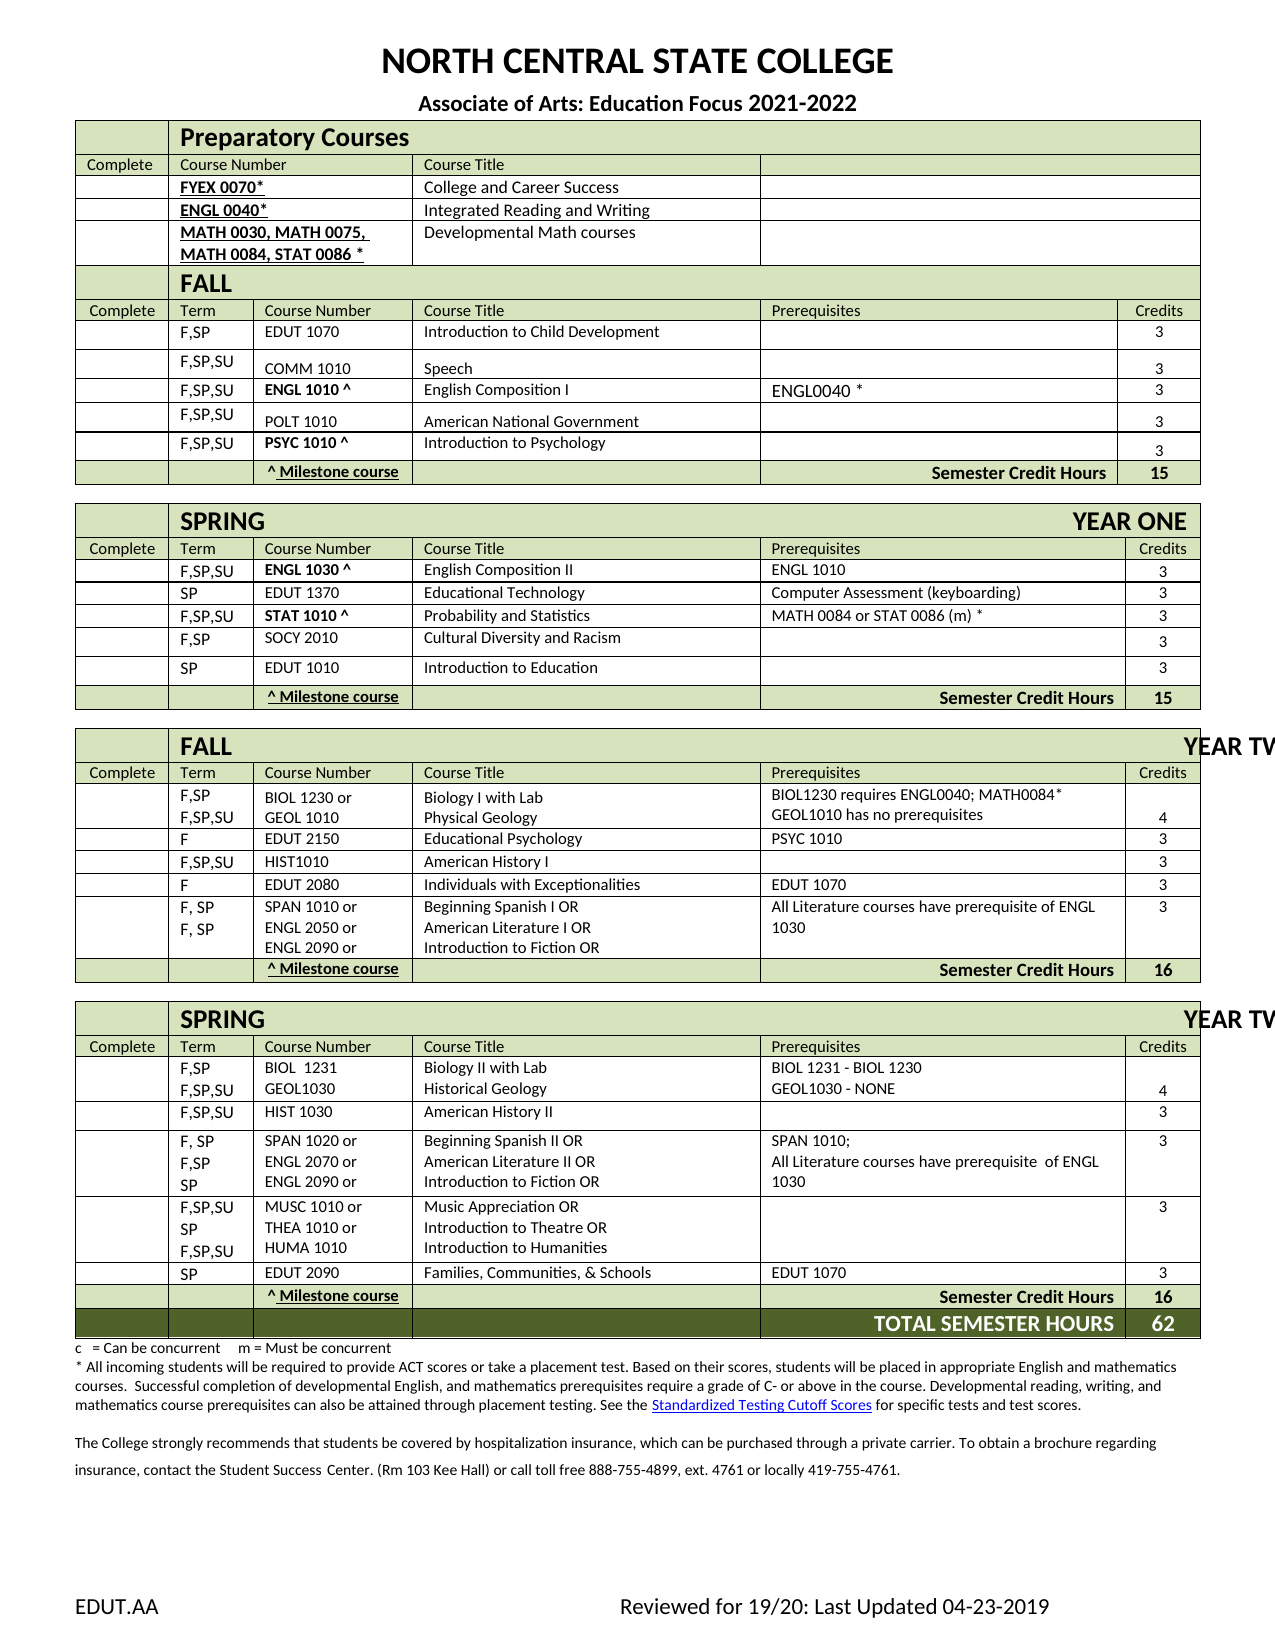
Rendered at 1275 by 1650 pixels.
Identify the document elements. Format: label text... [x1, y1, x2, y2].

table_cell 3 [1118, 350, 1200, 378]
table_cell [761, 176, 1200, 198]
table_cell [76, 199, 168, 220]
table_cell [76, 1285, 168, 1308]
table_cell Term [169, 1036, 253, 1056]
table_cell [413, 1285, 760, 1308]
table_cell EDUT 1070 [761, 874, 1125, 896]
table_cell 3 [1118, 379, 1200, 402]
table_cell 3 [1126, 1263, 1200, 1284]
table_cell [76, 433, 168, 460]
table_cell MATH 0030, MATH 0075, MATH 0084, STAT 0086 * [169, 221, 412, 265]
table_cell 3 [1126, 560, 1200, 581]
table_cell F,SP,SU [169, 379, 253, 402]
table_cell Complete [76, 763, 168, 783]
table_cell F,SP [169, 628, 253, 656]
table_cell POLT 1010 [254, 403, 412, 431]
table_cell 16 [1126, 959, 1200, 982]
table_cell American National Government [413, 403, 760, 431]
table_cell Complete [76, 300, 168, 320]
table_cell Biology II with Lab Historical Geology [413, 1057, 760, 1101]
table_cell [169, 686, 253, 709]
table_cell 15 [1126, 686, 1200, 709]
table_cell 4 [1126, 784, 1200, 827]
table_cell HIST1010 [254, 851, 412, 873]
table_cell [761, 433, 1117, 460]
table_cell 3 [1126, 628, 1200, 656]
table_cell SP [169, 1263, 253, 1284]
table_cell [76, 176, 168, 198]
table_cell Term [169, 763, 253, 783]
table_cell Individuals with Exceptionalities [413, 874, 760, 896]
table_cell BIOL 1230 or GEOL 1010 [254, 784, 412, 827]
table_cell ^ Milestone course [254, 959, 412, 982]
table_cell Computer Assessment (keyboarding) [761, 583, 1125, 604]
table_cell Credits [1126, 763, 1200, 783]
text * All incoming students will be required to provide ACT scores or take a placement test. Based on their scores, students will be placed in appropriate English and mathematics courses. Successful completion of developmental English, and mathematics prerequisites require a grade of C- or above in the course. Developmental reading, writing, and mathematics course prerequisites can also be attained through placement testing. See the Standardized Testing Cutoff Scores for specific tests and test scores. [75, 1357, 1200, 1415]
table_cell 3 [1118, 321, 1200, 349]
table_cell [76, 403, 168, 431]
table_cell PSYC 1010 [761, 829, 1125, 850]
table_cell SPAN 1010; All Literature courses have prerequisite of ENGL 1030 [761, 1131, 1125, 1196]
table_cell 4 [1126, 1057, 1200, 1101]
table_cell F [169, 829, 253, 850]
table_cell [76, 560, 168, 581]
table_cell ENGL 1010 [761, 560, 1125, 581]
table_cell F, SP F,SP SP [169, 1131, 253, 1196]
table_cell STAT 1010 ^ [254, 605, 412, 627]
table_cell Course Number [254, 300, 412, 320]
table_cell Course Title [413, 763, 760, 783]
table_cell Educational Psychology [413, 829, 760, 850]
table_cell Complete [76, 155, 168, 175]
table_cell SPAN 1020 or ENGL 2070 or ENGL 2090 or [254, 1131, 412, 1196]
table_header [76, 121, 168, 154]
table_cell Introduction to Child Development [413, 321, 760, 349]
table_cell F,SP,SU [169, 605, 253, 627]
table_cell 3 [1118, 403, 1200, 431]
table_cell [76, 1057, 168, 1101]
table_cell Introduction to Psychology [413, 433, 760, 460]
table_cell BIOL 1231 GEOL1030 [254, 1057, 412, 1101]
text c = Can be concurrent m = Must be concurrent [75, 1339, 1200, 1357]
table_cell Credits [1126, 538, 1200, 559]
table_cell [761, 221, 1200, 265]
table_cell [76, 266, 168, 299]
table_cell [76, 350, 168, 378]
table_cell All Literature courses have prerequisite of ENGL 1030 [761, 897, 1125, 958]
table_cell [76, 851, 168, 873]
table_cell Introduction to Education [413, 657, 760, 685]
table_cell F,SP,SU [169, 851, 253, 873]
table_header FALL YEAR TWO [169, 729, 1200, 762]
table_cell Credits [1126, 1036, 1200, 1056]
table_cell F,SP,SU [169, 560, 253, 581]
table_cell SP [169, 583, 253, 604]
table_cell 3 [1126, 657, 1200, 685]
table_cell BIOL1230 requires ENGL0040; MATH0084* GEOL1010 has no prerequisites [761, 784, 1125, 827]
table_cell Semester Credit Hours [761, 461, 1117, 484]
table_cell SP [169, 657, 253, 685]
table_cell [761, 403, 1117, 431]
table_cell [76, 1131, 168, 1196]
table_cell EDUT 2080 [254, 874, 412, 896]
table_cell EDUT 1010 [254, 657, 412, 685]
table_header [76, 1002, 168, 1035]
table_cell [76, 1263, 168, 1284]
table_cell F [169, 874, 253, 896]
table_cell [761, 1197, 1125, 1262]
table_cell Families, Communities, & Schools [413, 1263, 760, 1284]
table_cell FALL YEAR ONE [169, 266, 1200, 299]
table_cell Course Title [413, 300, 760, 320]
table_cell [76, 874, 168, 896]
table_cell Complete [76, 538, 168, 559]
table_cell 3 [1126, 1197, 1200, 1262]
table_cell 16 [1126, 1285, 1200, 1308]
table_cell Beginning Spanish I OR American Literature I OR Introduction to Fiction OR [413, 897, 760, 958]
table_cell 3 [1118, 433, 1200, 460]
table_cell 3 [1126, 874, 1200, 896]
table_cell EDUT 1070 [254, 321, 412, 349]
table_cell [76, 461, 168, 484]
table_cell [169, 959, 253, 982]
table_cell 3 [1126, 583, 1200, 604]
table_cell F, SP F, SP [169, 897, 253, 958]
table_cell EDUT 2090 [254, 1263, 412, 1284]
table_cell [76, 1102, 168, 1129]
table_cell [169, 1285, 253, 1308]
table_cell Course Number [254, 538, 412, 559]
table_cell [413, 1309, 760, 1337]
table_cell Course Title [413, 1036, 760, 1056]
table_cell [413, 686, 760, 709]
table_cell 62 [1126, 1309, 1200, 1337]
table_cell [76, 583, 168, 604]
table_header [76, 729, 168, 762]
table_cell MATH 0084 or STAT 0086 (m) * [761, 605, 1125, 627]
table_cell F,SP F,SP,SU [169, 784, 253, 827]
table_cell [761, 350, 1117, 378]
table_cell Cultural Diversity and Racism [413, 628, 760, 656]
table_cell Music Appreciation OR Introduction to Theatre OR Introduction to Humanities [413, 1197, 760, 1262]
table_cell [761, 199, 1200, 220]
table_cell SPAN 1010 or ENGL 2050 or ENGL 2090 or [254, 897, 412, 958]
table_header SPRING YEAR ONE [169, 504, 1200, 537]
table_cell Prerequisites [761, 763, 1125, 783]
table_cell EDUT 2150 [254, 829, 412, 850]
table_cell Integrated Reading and Writing [413, 199, 760, 220]
table_header SPRING YEAR TWO [169, 1002, 1200, 1035]
table_cell Term [169, 300, 253, 320]
table_cell MUSC 1010 or THEA 1010 or HUMA 1010 [254, 1197, 412, 1262]
table_cell 15 [1118, 461, 1200, 484]
table_cell [76, 959, 168, 982]
table_cell EDUT 1070 [761, 1263, 1125, 1284]
table_cell PSYC 1010 ^ [254, 433, 412, 460]
table_cell [413, 461, 760, 484]
table_cell Prerequisites [761, 1036, 1125, 1056]
table_cell [76, 221, 168, 265]
table_cell F,SP,SU [169, 433, 253, 460]
table_cell F,SP,SU SP F,SP,SU [169, 1197, 253, 1262]
table_cell [76, 657, 168, 685]
table_cell [761, 1102, 1125, 1129]
table_cell Semester Credit Hours [761, 1285, 1125, 1308]
table_cell [761, 657, 1125, 685]
table_cell BIOL 1231 - BIOL 1230 GEOL1030 - NONE [761, 1057, 1125, 1101]
table_cell Speech [413, 350, 760, 378]
table_cell [76, 686, 168, 709]
table_cell [76, 784, 168, 827]
table_cell American History I [413, 851, 760, 873]
table_cell 3 [1126, 897, 1200, 958]
table_cell HIST 1030 [254, 1102, 412, 1129]
table_cell [761, 155, 1200, 175]
table_cell American History II [413, 1102, 760, 1129]
table_cell [76, 897, 168, 958]
table_cell ENGL 0040* [169, 199, 412, 220]
table_cell Course Title [413, 538, 760, 559]
table_cell 3 [1126, 829, 1200, 850]
table_cell [761, 321, 1117, 349]
table_cell [169, 1309, 253, 1337]
table_cell Biology I with Lab Physical Geology [413, 784, 760, 827]
table_cell [76, 1309, 168, 1337]
table_cell [413, 959, 760, 982]
table_cell F,SP,SU [169, 1102, 253, 1129]
table_cell [76, 379, 168, 402]
table_cell Developmental Math courses [413, 221, 760, 265]
table_cell Course Title [413, 155, 760, 175]
table_cell Prerequisites [761, 538, 1125, 559]
table_cell English Composition I [413, 379, 760, 402]
table_cell [76, 605, 168, 627]
table_header [76, 504, 168, 537]
table_cell Probability and Statistics [413, 605, 760, 627]
table_cell Semester Credit Hours [761, 686, 1125, 709]
table_cell FYEX 0070* [169, 176, 412, 198]
table_cell [76, 1197, 168, 1262]
table_cell Complete [76, 1036, 168, 1056]
table_cell [76, 829, 168, 850]
table_cell [761, 851, 1125, 873]
table_cell ^ Milestone course [254, 1285, 412, 1308]
table_cell Term [169, 538, 253, 559]
text The College strongly recommends that students be covered by hospitalization insurance, which can be purchased through a private carrier. To obtain a brochure regarding insurance, contact the Student Success Center. (Rm 103 Kee Hall) or call toll free 888-755-4899, ext. 4761 or locally 419-755-4761. [74, 1434, 1200, 1481]
table_cell [169, 461, 253, 484]
table_cell Credits [1118, 300, 1200, 320]
table_cell COMM 1010 [254, 350, 412, 378]
table_cell EDUT 1370 [254, 583, 412, 604]
table_cell 3 [1126, 1131, 1200, 1196]
table_cell Educational Technology [413, 583, 760, 604]
table_cell College and Career Success [413, 176, 760, 198]
table_cell SOCY 2010 [254, 628, 412, 656]
table_cell English Composition II [413, 560, 760, 581]
table_cell [76, 321, 168, 349]
table_cell TOTAL SEMESTER HOURS [761, 1309, 1125, 1337]
table_cell ENGL 1010 ^ [254, 379, 412, 402]
table_cell Course Number [169, 155, 412, 175]
table_cell Course Number [254, 763, 412, 783]
table_header Preparatory Courses [169, 121, 1200, 154]
table_cell F,SP F,SP,SU [169, 1057, 253, 1101]
table_cell 3 [1126, 851, 1200, 873]
table_cell 3 [1126, 605, 1200, 627]
table_cell ^ Milestone course [254, 686, 412, 709]
table_cell ENGL 1030 ^ [254, 560, 412, 581]
table_cell Beginning Spanish II OR American Literature II OR Introduction to Fiction OR [413, 1131, 760, 1196]
table_cell ENGL0040 * [761, 379, 1117, 402]
table_cell 3 [1126, 1102, 1200, 1129]
table_cell F,SP [169, 321, 253, 349]
table_cell ^ Milestone course [254, 461, 412, 484]
table_cell F,SP,SU [169, 403, 253, 431]
table_cell [254, 1309, 412, 1337]
table_cell F,SP,SU [169, 350, 253, 378]
table_cell Course Number [254, 1036, 412, 1056]
table_cell Semester Credit Hours [761, 959, 1125, 982]
table_cell [76, 628, 168, 656]
table_cell Prerequisites [761, 300, 1117, 320]
table_cell [761, 628, 1125, 656]
